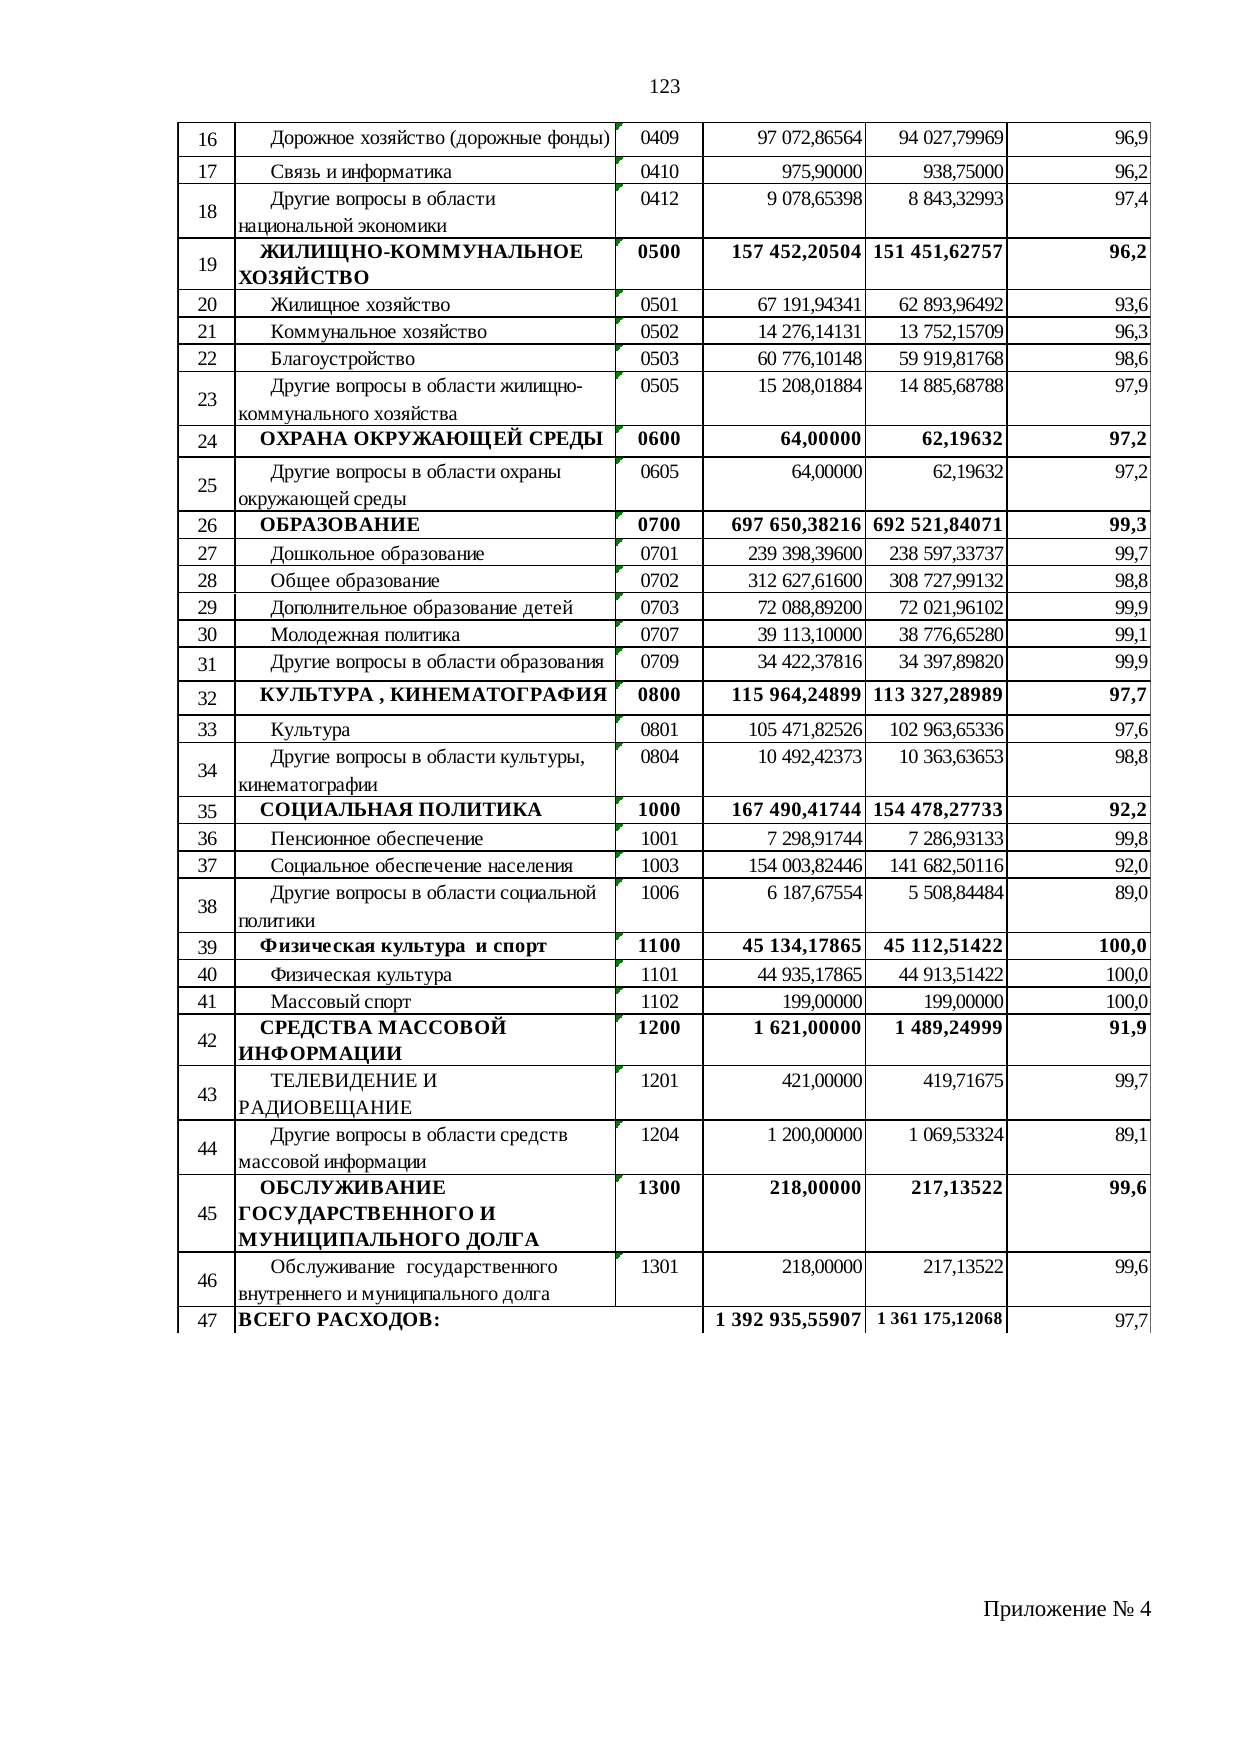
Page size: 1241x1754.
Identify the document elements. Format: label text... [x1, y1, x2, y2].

text Приложение № 4 [177, 1595, 1152, 1622]
